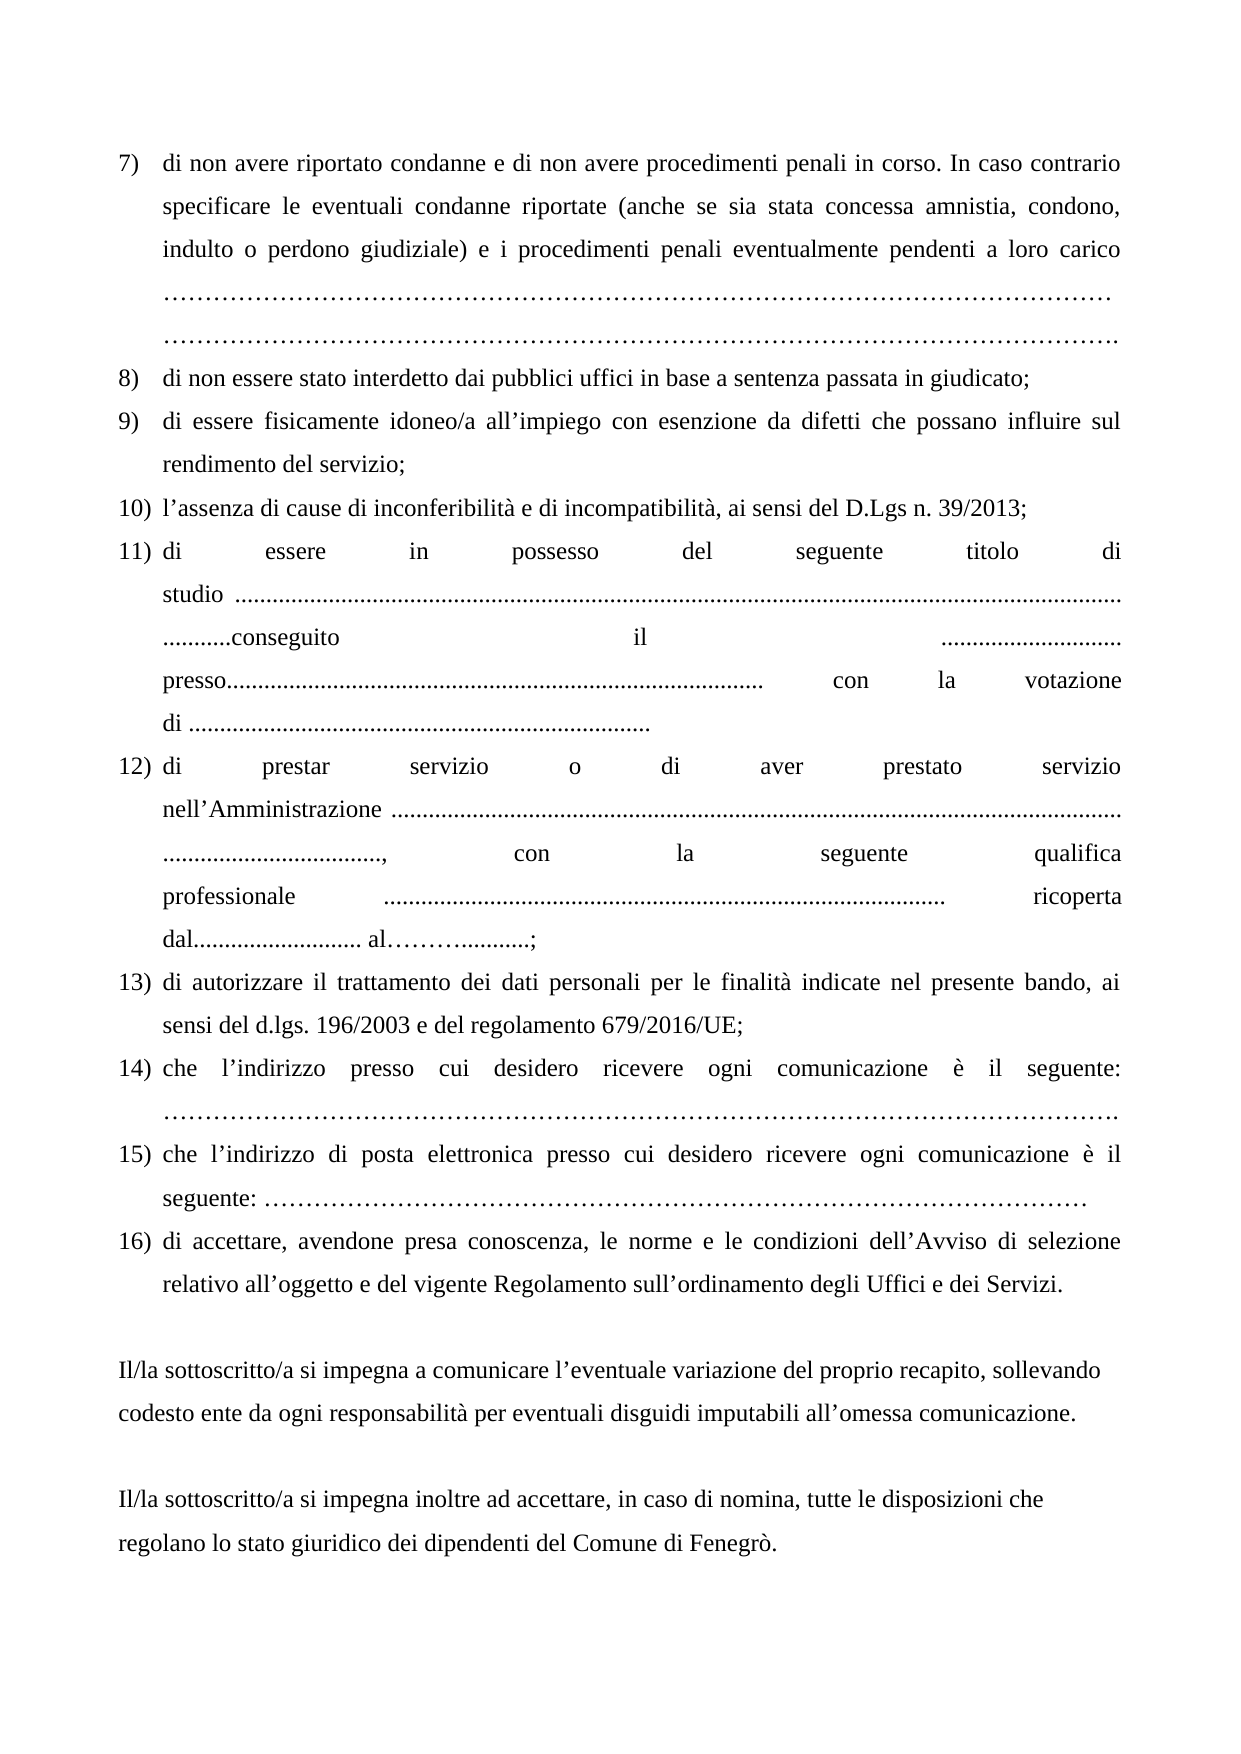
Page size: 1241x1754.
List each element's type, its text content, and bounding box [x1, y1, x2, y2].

list di accettare, avendone presa conoscenza, le norme e le condizioni dell’Avviso di selezione relativo all’oggetto e del vigente Regolamento sull’ordinamento degli Uffici e dei Servizi. [118, 1226, 1122, 1298]
list di autorizzare il trattamento dei dati personali per le finalità indicate nel presente bando, ai sensi del d.lgs. 196/2003 e del regolamento 679/2016/UE; [118, 967, 1122, 1039]
list che l’indirizzo di posta elettronica presso cui desidero ricevere ogni comunicazione è il seguente: ……………………………………………………………………………………… [118, 1139, 1122, 1211]
list di prestar servizio o di aver prestato servizio nell’Amministrazione ........................................................................................................................................................, con la seguente qualifica professionale .......................................................................................... ricoperta dal........................... al………...........; [118, 751, 1122, 953]
list ……………………………………………………………………………………………………. [162, 320, 1122, 349]
list l’assenza di cause di inconferibilità e di incompatibilità, ai sensi del D.Lgs n. 39/2013; [118, 493, 1122, 521]
list di non essere stato interdetto dai pubblici uffici in base a sentenza passata in giudicato; [118, 363, 1122, 392]
list che l’indirizzo presso cui desidero ricevere ogni comunicazione è il seguente: ……………………………………………………………………………………………………. [118, 1053, 1122, 1125]
list di essere in possesso del seguente titolo di studio .........................................................................................................................................................conseguito il ............................. presso...................................................................................... con la votazione di .......................................................................... [118, 536, 1122, 737]
text Il/la sottoscritto/a si impegna a comunicare l’eventuale variazione del proprio recapito, sollevando codesto ente da ogni responsabilità per eventuali disguidi imputabili all’omessa comunicazione. [118, 1355, 1122, 1427]
list di essere fisicamente idoneo/a all’impiego con esenzione da difetti che possano influire sul rendimento del servizio; [118, 406, 1122, 478]
list di non avere riportato condanne e di non avere procedimenti penali in corso. In caso contrario specificare le eventuali condanne riportate (anche se sia stata concessa amnistia, condono, indulto o perdono giudiziale) e i procedimenti penali eventualmente pendenti a loro carico …………………………………………………………………………………………………… [118, 148, 1122, 306]
text Il/la sottoscritto/a si impegna inoltre ad accettare, in caso di nomina, tutte le disposizioni che regolano lo stato giuridico dei dipendenti del Comune di Fenegrò. [118, 1484, 1122, 1556]
